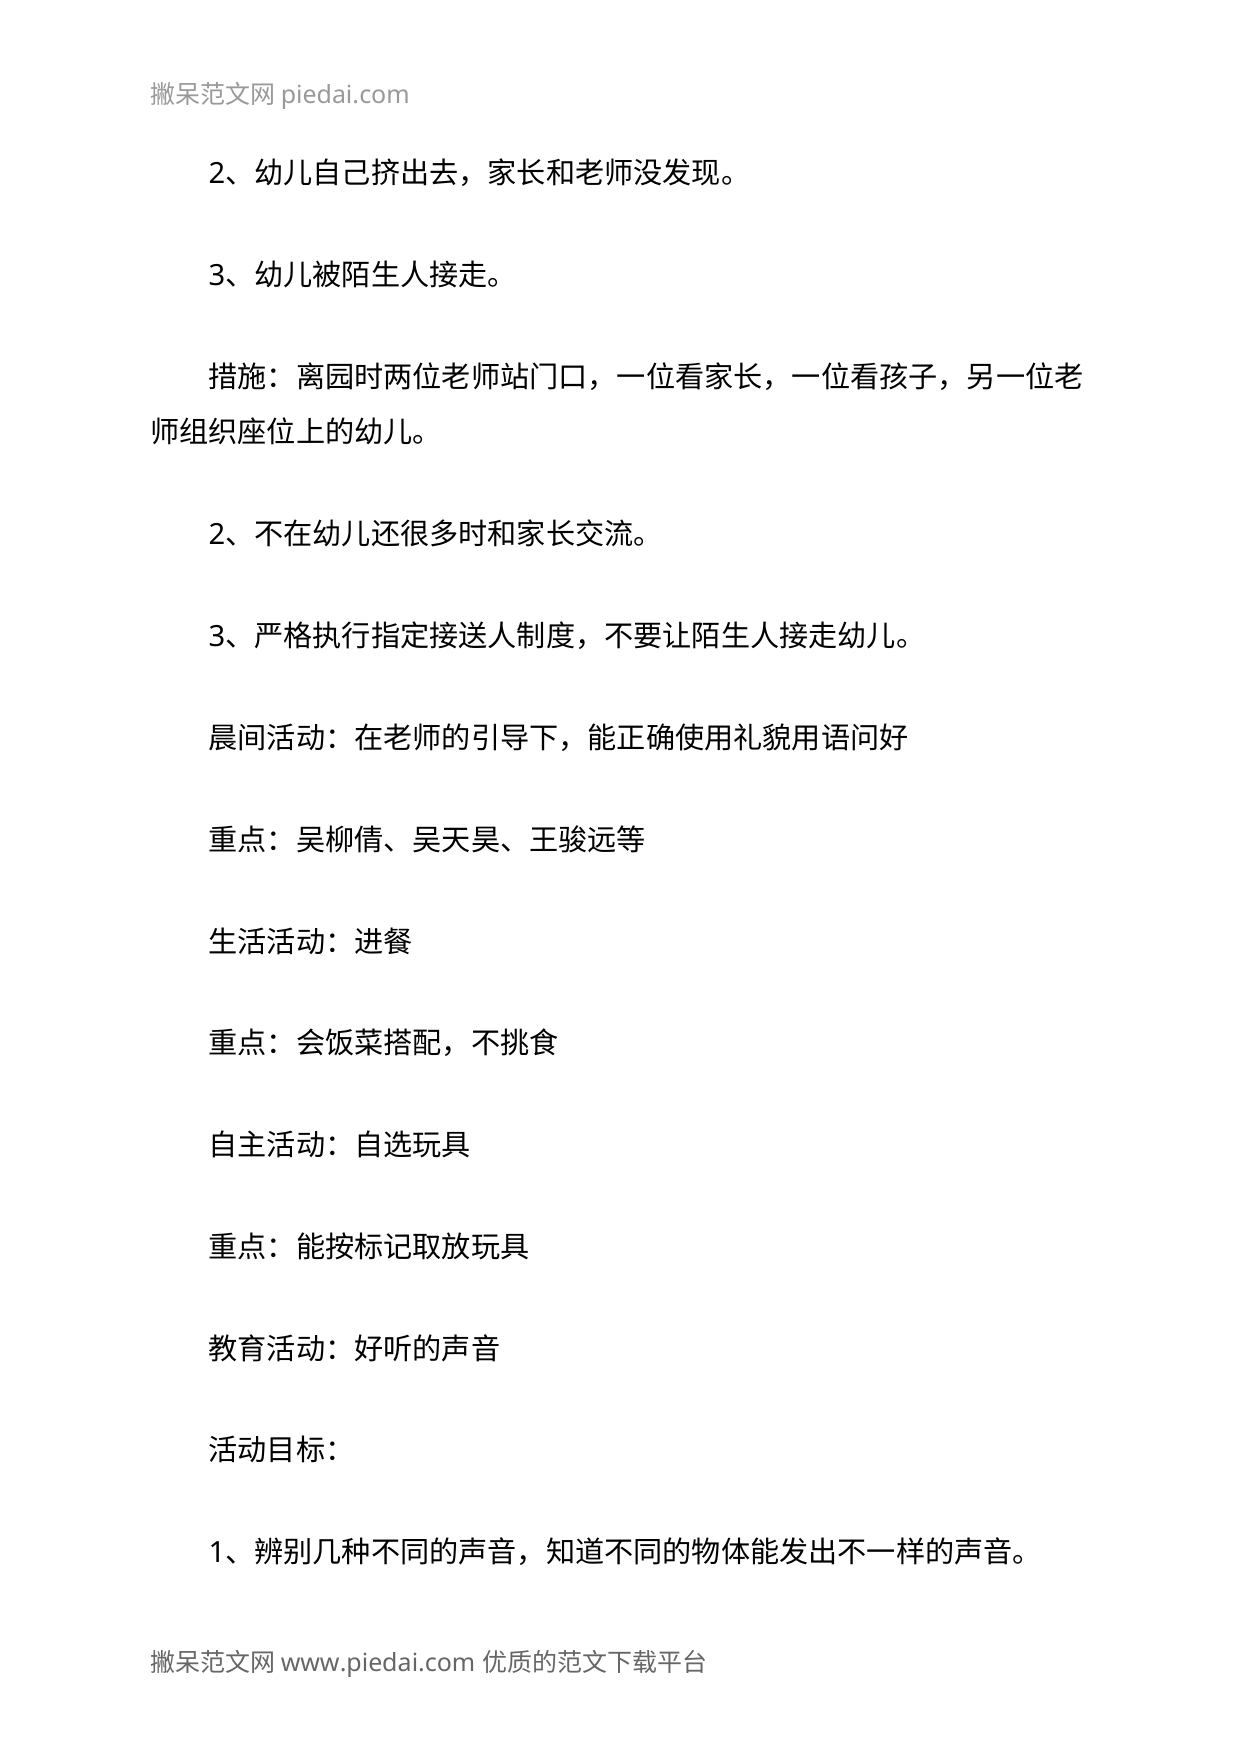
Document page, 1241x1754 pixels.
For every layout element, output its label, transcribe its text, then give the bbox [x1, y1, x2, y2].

text 重点：会饭菜搭配，不挑食 [150, 1020, 1090, 1062]
text 2、幼儿自己挤出去，家长和老师没发现。 [150, 150, 1090, 192]
text 2、不在幼儿还很多时和家长交流。 [150, 511, 1090, 553]
text 措施：离园时两位老师站门口，一位看家长，一位看孩子，另一位老师组织座位上的幼儿。 [150, 354, 1090, 451]
text 3、幼儿被陌生人接走。 [150, 252, 1090, 294]
text 教育活动：好听的声音 [150, 1325, 1090, 1367]
text 1、辨别几种不同的声音，知道不同的物体能发出不一样的声音。 [150, 1529, 1090, 1571]
text 生活活动：进餐 [150, 918, 1090, 960]
text 重点：吴柳倩、吴天昊、王骏远等 [150, 816, 1090, 859]
text 自主活动：自选玩具 [150, 1122, 1090, 1164]
text 活动目标： [150, 1427, 1090, 1469]
text 晨间活动：在老师的引导下，能正确使用礼貌用语问好 [150, 714, 1090, 757]
text 3、严格执行指定接送人制度，不要让陌生人接走幼儿。 [150, 613, 1090, 655]
text 重点：能按标记取放玩具 [150, 1223, 1090, 1266]
